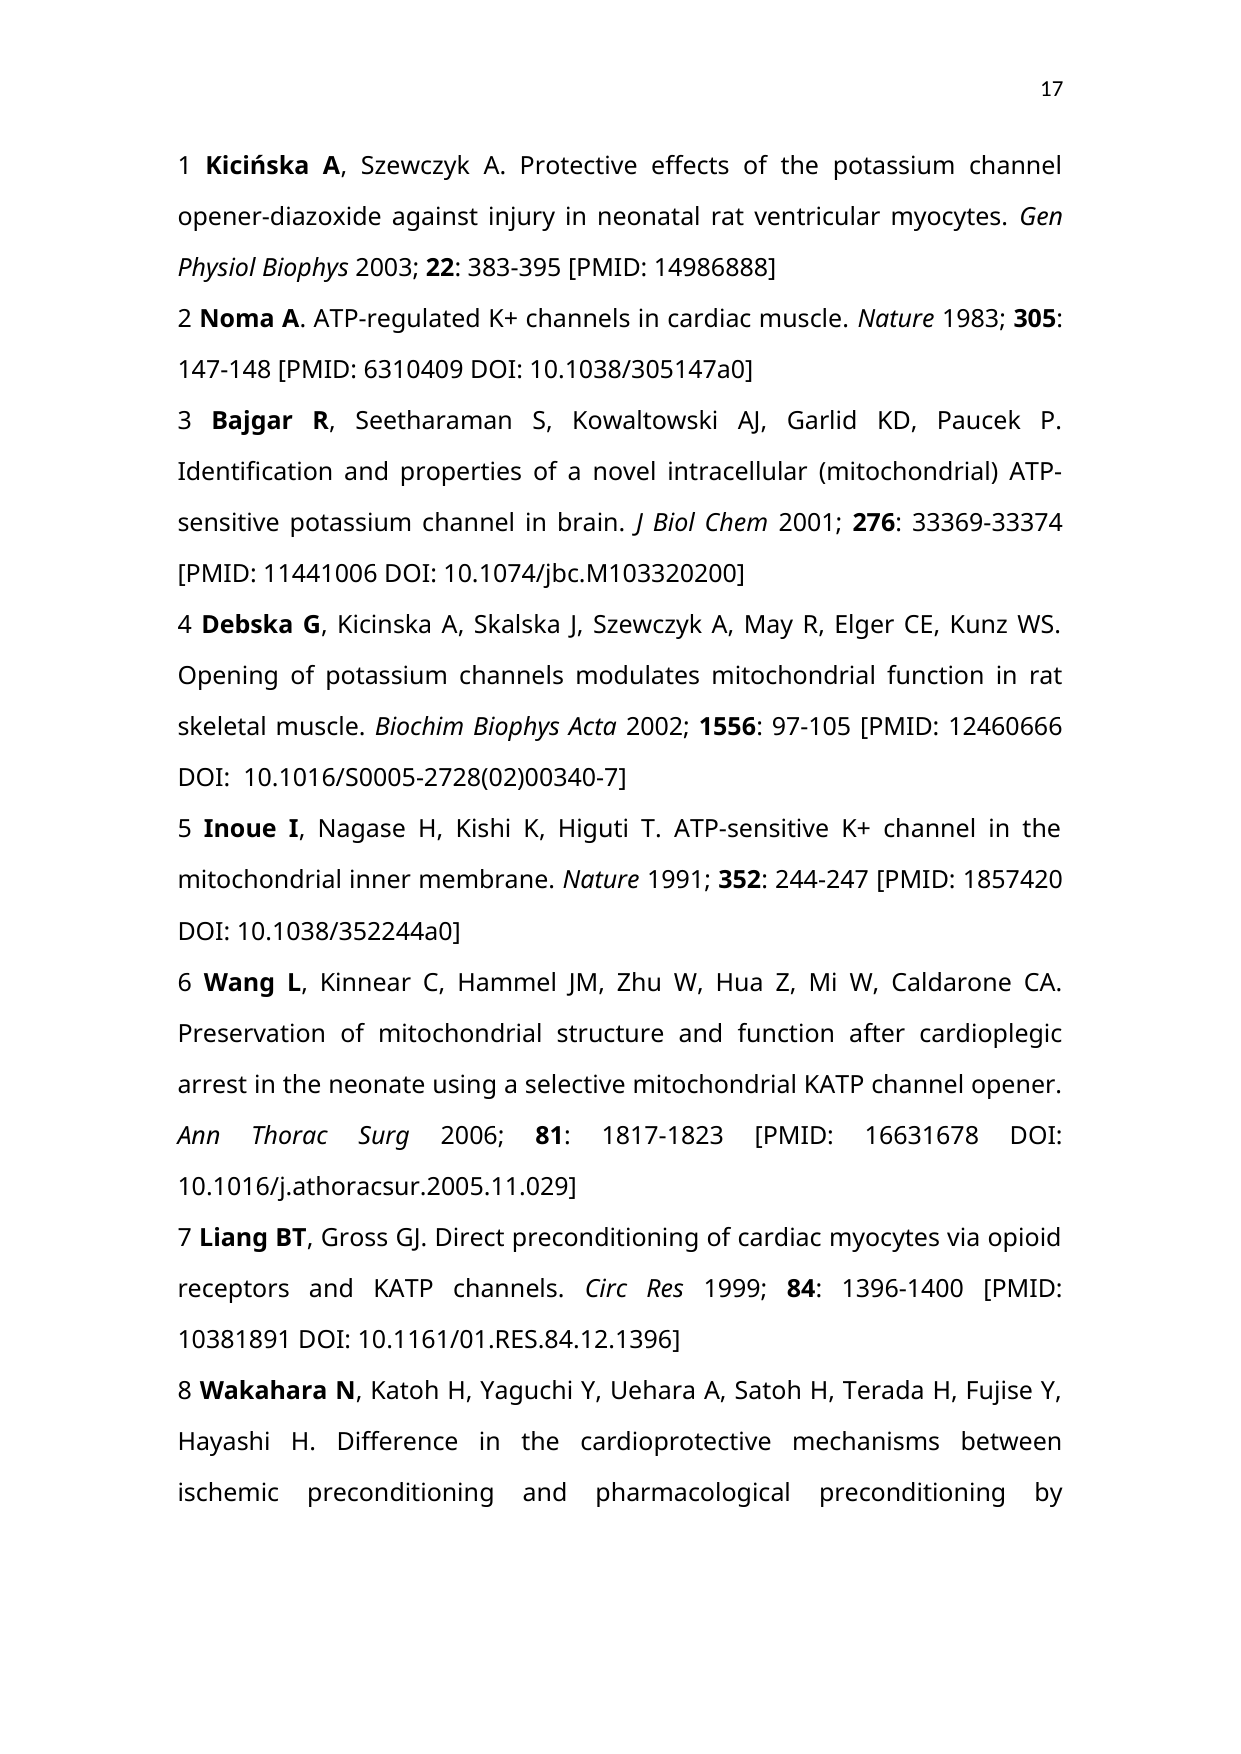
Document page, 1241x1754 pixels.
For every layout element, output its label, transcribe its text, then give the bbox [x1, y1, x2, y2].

text 1 Kicińska A, Szewczyk A. Protective effects of the potassium channel opener-diazoxide against injury in neonatal rat ventricular myocytes. Gen Physiol Biophys 2003; 22: 383-395 [PMID: 14986888] [177, 148, 1063, 284]
text 4 Debska G, Kicinska A, Skalska J, Szewczyk A, May R, Elger CE, Kunz WS. Opening of potassium channels modulates mitochondrial function in rat skeletal muscle. Biochim Biophys Acta 2002; 1556: 97-105 [PMID: 12460666 DOI: 10.1016/S0005-2728(02)00340-7] [177, 607, 1063, 794]
text 7 Liang BT, Gross GJ. Direct preconditioning of cardiac myocytes via opioid receptors and KATP channels. Circ Res 1999; 84: 1396-1400 [PMID: 10381891 DOI: 10.1161/01.RES.84.12.1396] [177, 1219, 1063, 1356]
text 6 Wang L, Kinnear C, Hammel JM, Zhu W, Hua Z, Mi W, Caldarone CA. Preservation of mitochondrial structure and function after cardioplegic arrest in the neonate using a selective mitochondrial KATP channel opener. Ann Thorac Surg 2006; 81: 1817-1823 [PMID: 16631678 DOI: 10.1016/j.athoracsur.2005.11.029] [177, 964, 1063, 1202]
text 2 Noma A. ATP-regulated K+ channels in cardiac muscle. Nature 1983; 305: 147-148 [PMID: 6310409 DOI: 10.1038/305147a0] [177, 301, 1063, 386]
text 3 Bajgar R, Seetharaman S, Kowaltowski AJ, Garlid KD, Paucek P. Identification and properties of a novel intracellular (mitochondrial) ATP-sensitive potassium channel in brain. J Biol Chem 2001; 276: 33369-33374 [PMID: 11441006 DOI: 10.1074/jbc.M103320200] [177, 403, 1063, 590]
text 5 Inoue I, Nagase H, Kishi K, Higuti T. ATP-sensitive K+ channel in the mitochondrial inner membrane. Nature 1991; 352: 244-247 [PMID: 1857420 DOI: 10.1038/352244a0] [177, 811, 1063, 947]
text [177, 1373, 1063, 1509]
